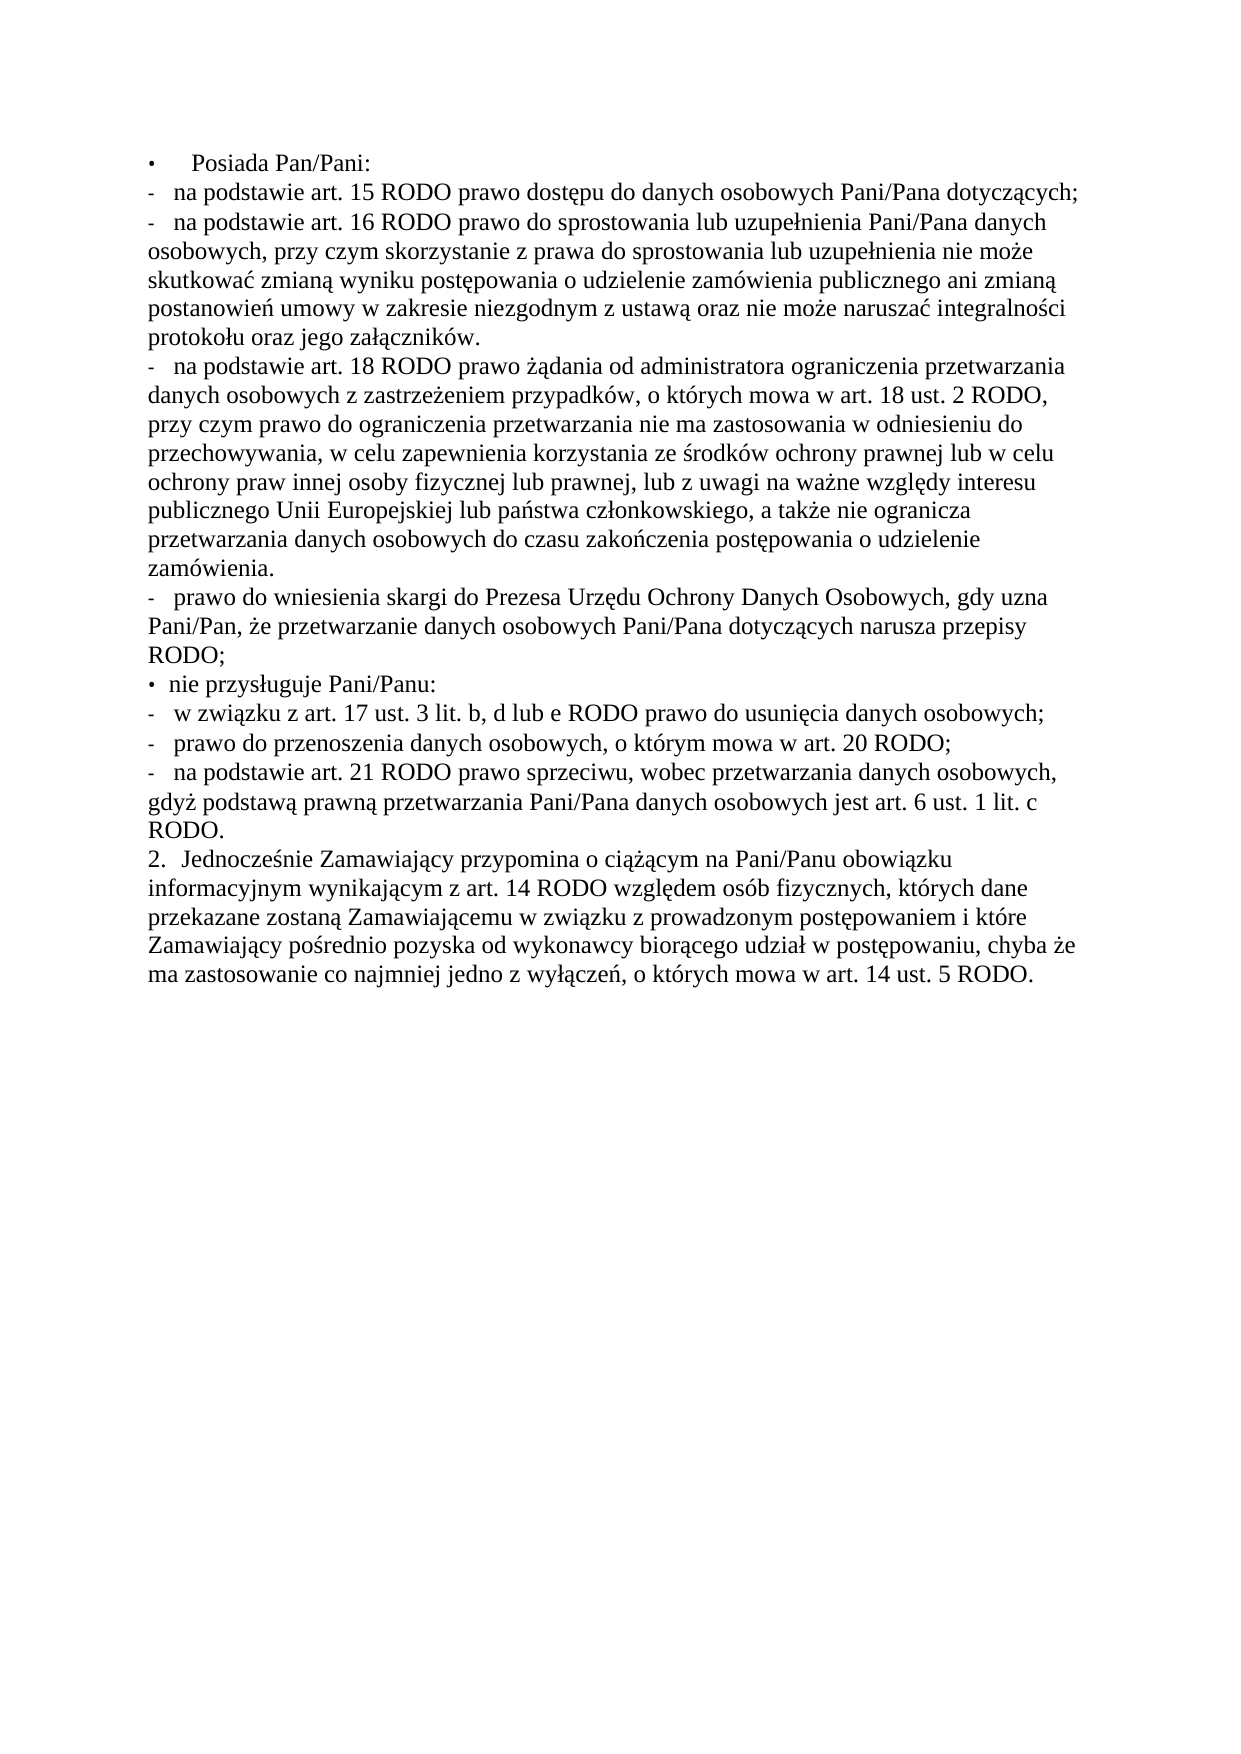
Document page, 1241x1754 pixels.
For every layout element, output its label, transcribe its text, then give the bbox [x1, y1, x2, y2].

list nie przysługuje Pani/Panu: [148, 669, 1093, 698]
list w związku z art. 17 ust. 3 lit. b, d lub e RODO prawo do usunięcia danych osobowych; [148, 698, 1093, 728]
list na podstawie art. 16 RODO prawo do sprostowania lub uzupełnienia Pani/Pana danych osobowych, przy czym skorzystanie z prawa do sprostowania lub uzupełnienia nie może skutkować zmianą wyniku postępowania o udzielenie zamówienia publicznego ani zmianą postanowień umowy w zakresie niezgodnym z ustawą oraz nie może naruszać integralności protokołu oraz jego załączników. [148, 207, 1093, 351]
list Jednocześnie Zamawiający przypomina o ciążącym na Pani/Panu obowiązku informacyjnym wynikającym z art. 14 RODO względem osób fizycznych, których dane przekazane zostaną Zamawiającemu w związku z prowadzonym postępowaniem i które Zamawiający pośrednio pozyska od wykonawcy biorącego udział w postępowaniu, chyba że ma zastosowanie co najmniej jedno z wyłączeń, o których mowa w art. 14 ust. 5 RODO. [148, 844, 1093, 988]
list prawo do wniesienia skargi do Prezesa Urzędu Ochrony Danych Osobowych, gdy uzna Pani/Pan, że przetwarzanie danych osobowych Pani/Pana dotyczących narusza przepisy RODO; [148, 582, 1093, 669]
list na podstawie art. 15 RODO prawo dostępu do danych osobowych Pani/Pana dotyczących; [148, 177, 1093, 207]
list Posiada Pan/Pani: [148, 148, 1093, 177]
list na podstawie art. 18 RODO prawo żądania od administratora ograniczenia przetwarzania danych osobowych z zastrzeżeniem przypadków, o których mowa w art. 18 ust. 2 RODO, przy czym prawo do ograniczenia przetwarzania nie ma zastosowania w odniesieniu do przechowywania, w celu zapewnienia korzystania ze środków ochrony prawnej lub w celu ochrony praw innej osoby fizycznej lub prawnej, lub z uwagi na ważne względy interesu publicznego Unii Europejskiej lub państwa członkowskiego, a także nie ogranicza przetwarzania danych osobowych do czasu zakończenia postępowania o udzielenie zamówienia. [148, 351, 1093, 582]
list na podstawie art. 21 RODO prawo sprzeciwu, wobec przetwarzania danych osobowych, gdyż podstawą prawną przetwarzania Pani/Pana danych osobowych jest art. 6 ust. 1 lit. c RODO. [148, 757, 1093, 844]
list prawo do przenoszenia danych osobowych, o którym mowa w art. 20 RODO; [148, 728, 1093, 757]
